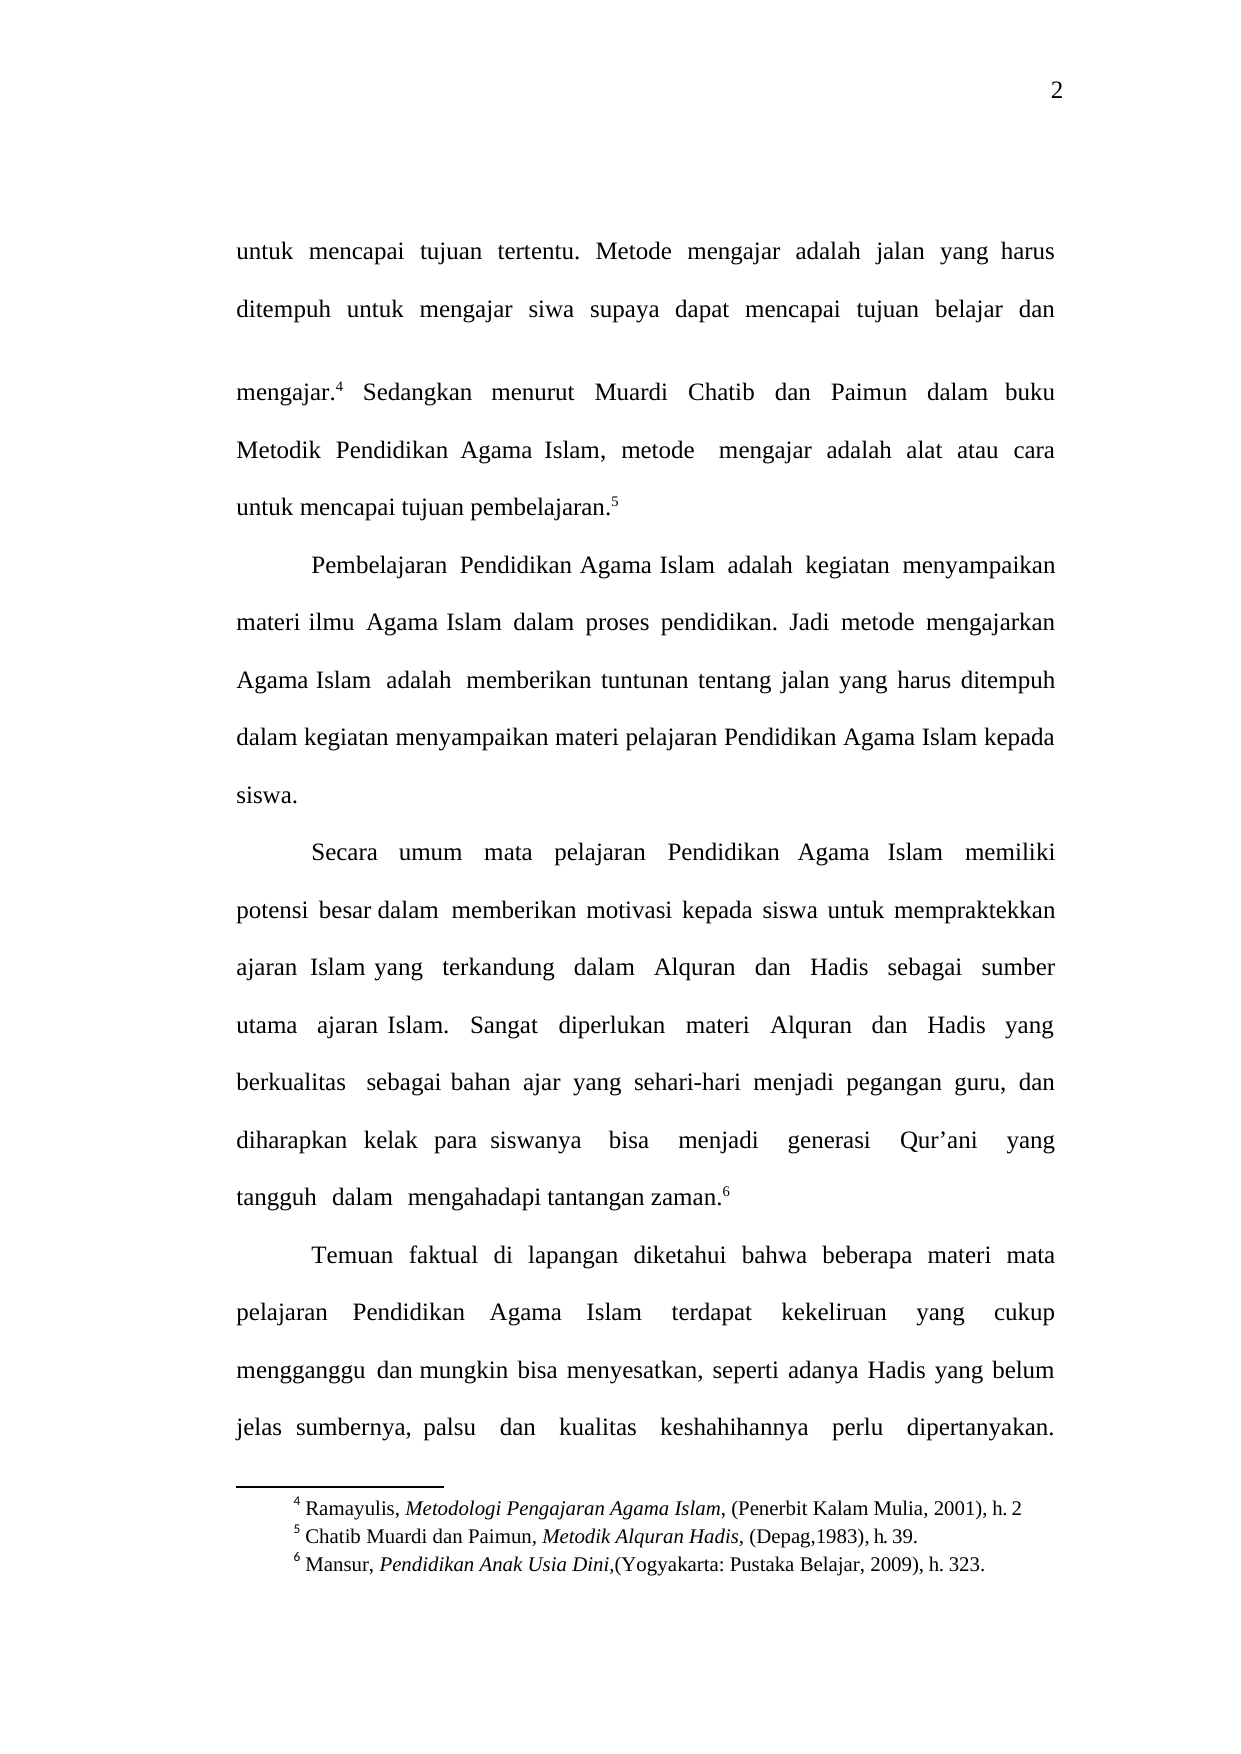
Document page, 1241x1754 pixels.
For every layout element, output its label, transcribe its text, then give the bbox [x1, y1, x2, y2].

text Pembelajaran Pendidikan Agama Islam adalah kegiatan menyampaikan materi ilmu Agama Islam dalam proses pendidikan. Jadi metode mengajarkan Agama Islam adalah memberikan tuntunan tentang jalan yang harus ditempuh dalam kegiatan menyampaikan materi pelajaran Pendidikan Agama Islam kepada siswa. [236, 550, 1055, 809]
text Secara umum mata pelajaran Pendidikan Agama Islam memiliki potensi besar dalam memberikan motivasi kepada siswa untuk mempraktekkan ajaran Islam yang terkandung dalam Alquran dan Hadis sebagai sumber utama ajaran Islam. Sangat diperlukan materi Alquran dan Hadis yang berkualitas sebagai bahan ajar yang sehari-hari menjadi pegangan guru, dan diharapkan kelak para siswanya bisa menjadi generasi Qur’ani yang tangguh dalam mengahadapi tantangan zaman. [236, 837, 1055, 1211]
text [236, 236, 1055, 521]
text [236, 1240, 1055, 1441]
